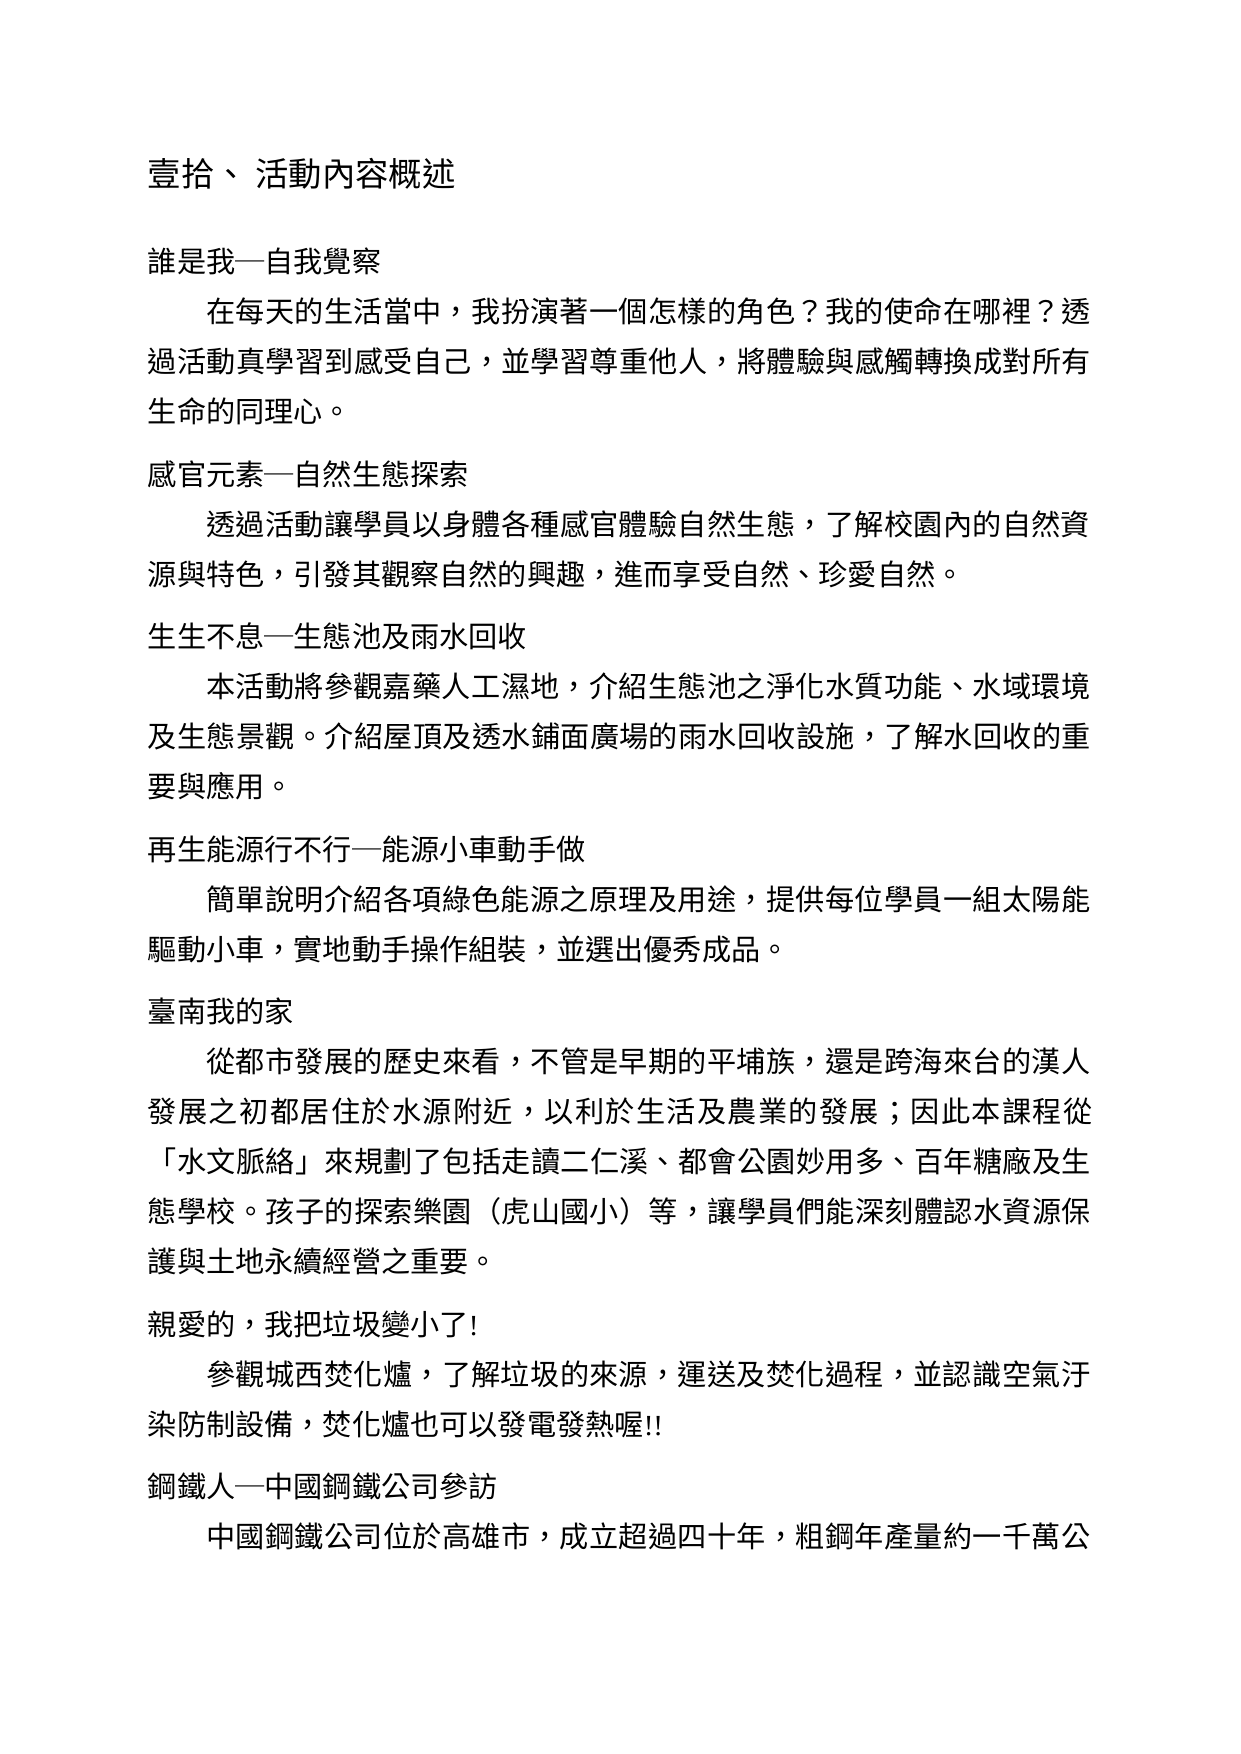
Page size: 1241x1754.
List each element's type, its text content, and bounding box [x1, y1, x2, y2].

text 誰是我─自我覺察 [148, 232, 1092, 282]
text 臺南我的家 [148, 982, 1092, 1032]
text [148, 1507, 1092, 1557]
text 鋼鐵人─中國鋼鐵公司參訪 [148, 1457, 1092, 1507]
text 參觀城西焚化爐，了解垃圾的來源，運送及焚化過程，並認識空氣汙染防制設備，焚化爐也可以發電發熱喔!! [148, 1345, 1092, 1445]
text 感官元素─自然生態探索 [148, 445, 1092, 495]
text 本活動將參觀嘉藥人工濕地，介紹生態池之淨化水質功能、水域環境及生態景觀。介紹屋頂及透水鋪面廣場的雨水回收設施，了解水回收的重要與應用。 [148, 657, 1092, 807]
list 活動內容概述 [148, 148, 1092, 196]
text 生生不息─生態池及雨水回收 [148, 607, 1092, 657]
text 在每天的生活當中，我扮演著一個怎樣的角色？我的使命在哪裡？透過活動真學習到感受自己，並學習尊重他人，將體驗與感觸轉換成對所有生命的同理心。 [148, 282, 1092, 432]
text 簡單說明介紹各項綠色能源之原理及用途，提供每位學員一組太陽能驅動小車，實地動手操作組裝，並選出優秀成品。 [148, 870, 1092, 970]
text 親愛的，我把垃圾變小了! [148, 1295, 1092, 1345]
text 透過活動讓學員以身體各種感官體驗自然生態，了解校園內的自然資源與特色，引發其觀察自然的興趣，進而享受自然、珍愛自然。 [148, 495, 1092, 595]
text 從都市發展的歷史來看，不管是早期的平埔族，還是跨海來台的漢人，發展之初都居住於水源附近，以利於生活及農業的發展；因此本課程從「水文脈絡」來規劃了包括走讀二仁溪、都會公園妙用多、百年糖廠及生態學校。孩子的探索樂園（虎山國小）等，讓學員們能深刻體認水資源保護與土地永續經營之重要。 [148, 1032, 1092, 1282]
text 再生能源行不行─能源小車動手做 [148, 820, 1092, 870]
